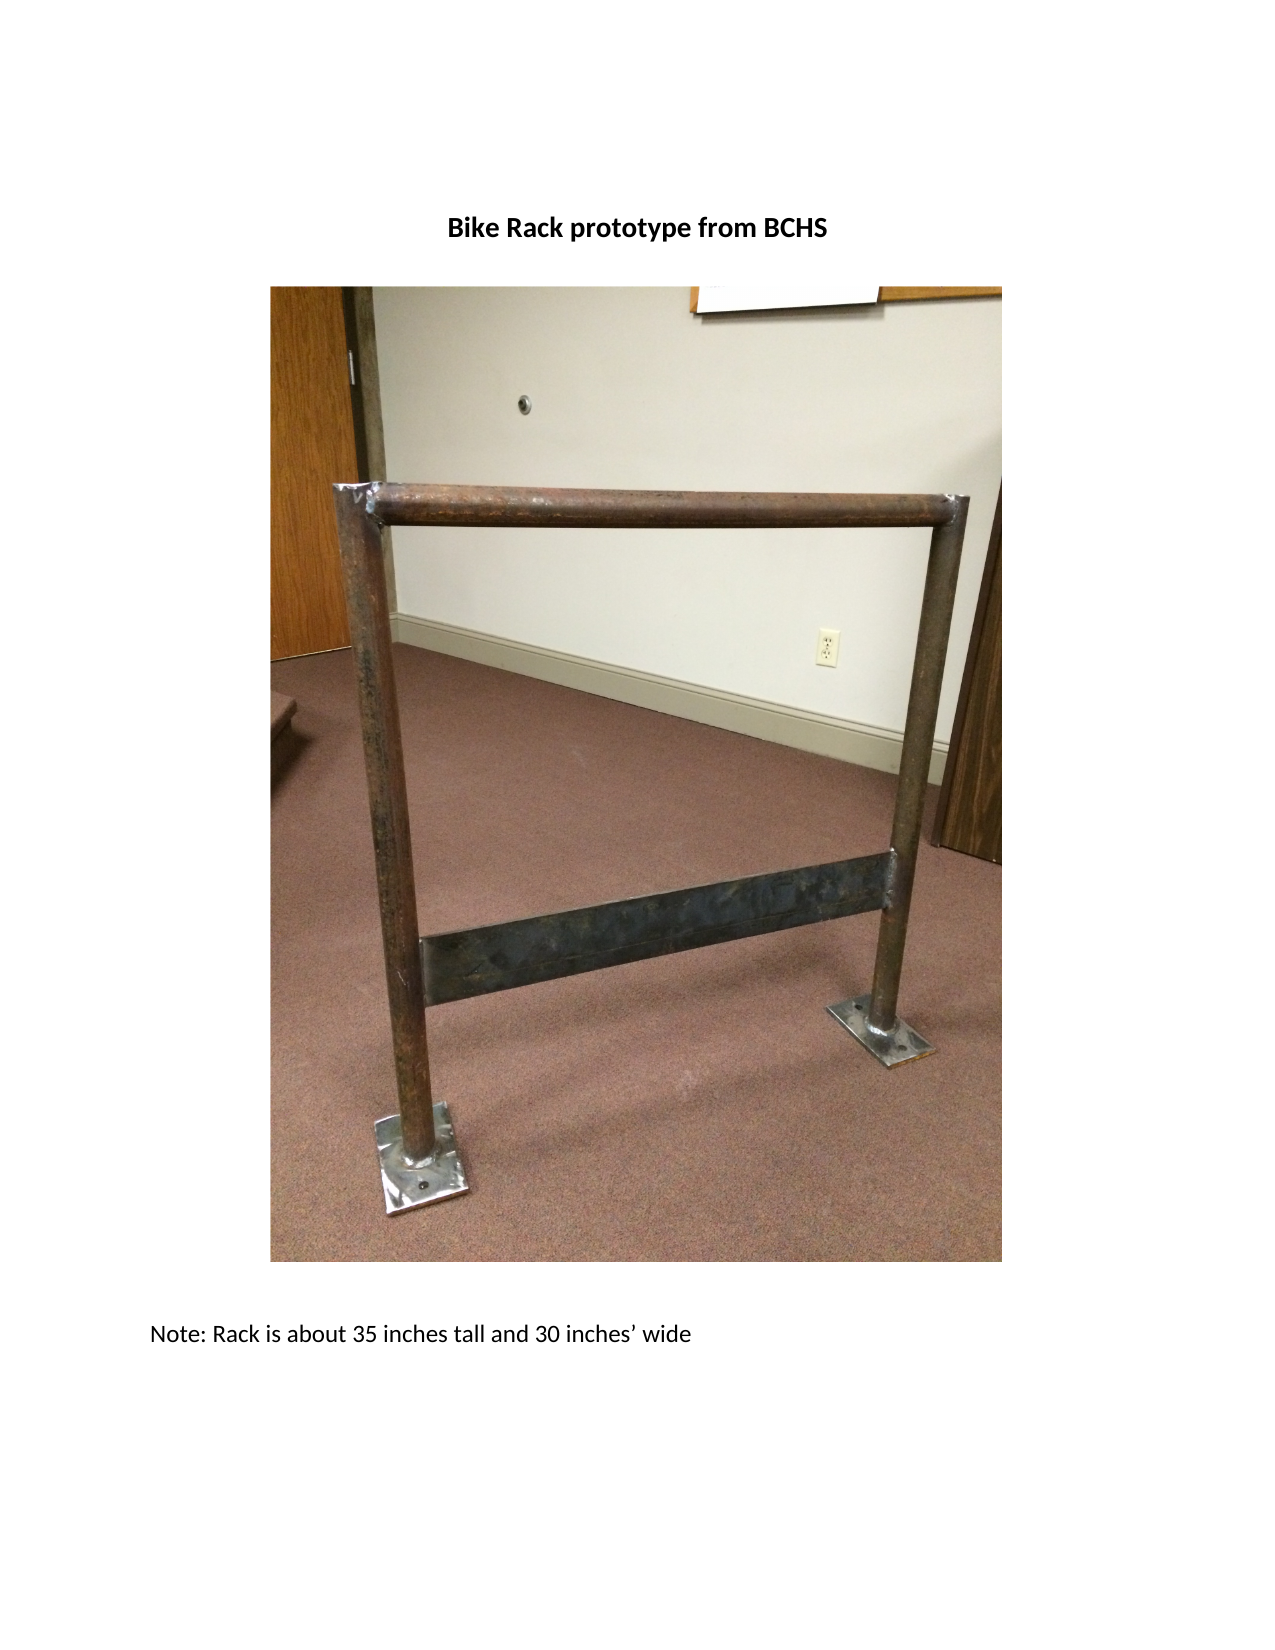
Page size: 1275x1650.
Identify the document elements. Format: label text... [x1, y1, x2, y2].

text Note: Rack is about 35 inches tall and 30 inches’ wide [150, 1318, 1125, 1349]
picture [271, 288, 1002, 1261]
text Bike Rack prototype from BCHS [150, 209, 1125, 245]
